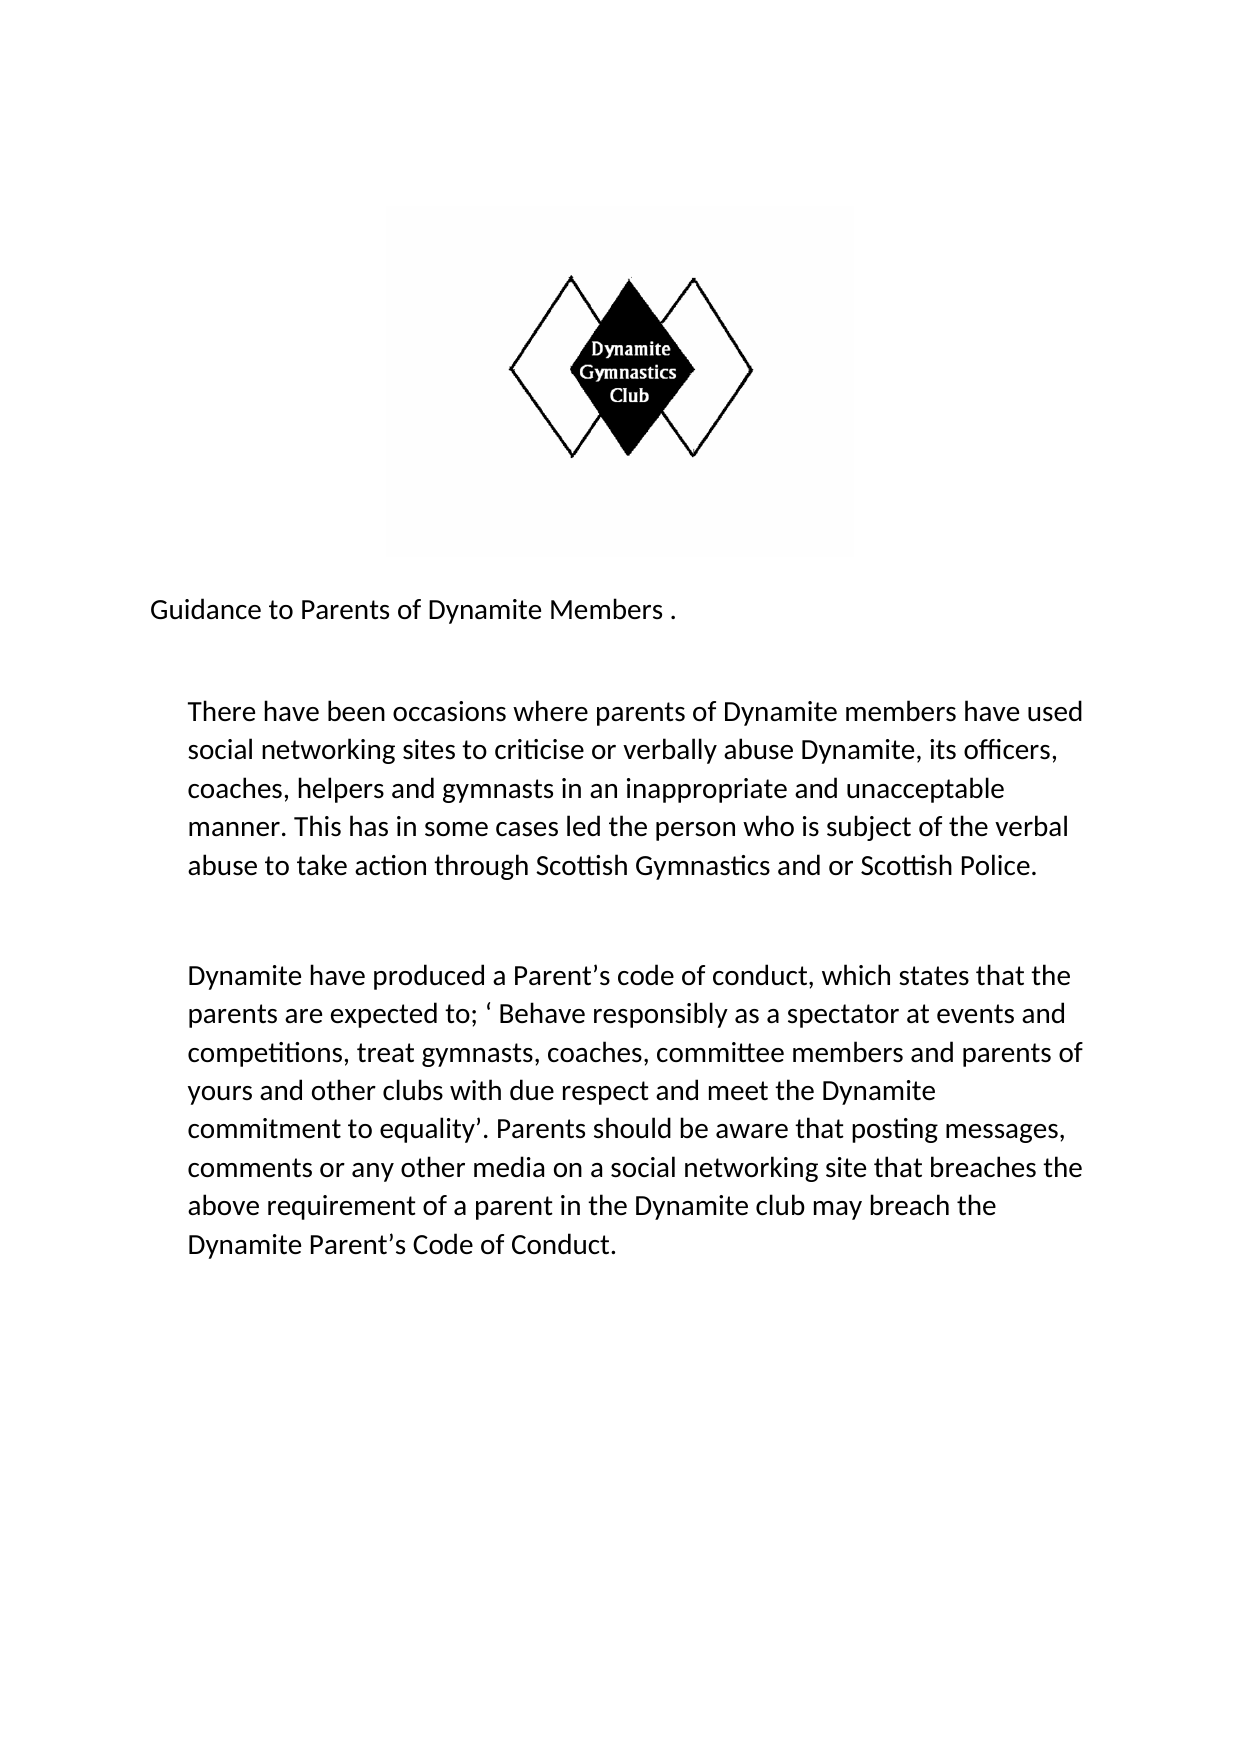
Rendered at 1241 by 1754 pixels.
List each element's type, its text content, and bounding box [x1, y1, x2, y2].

text There have been occasions where parents of Dynamite members have used social networking sites to criticise or verbally abuse Dynamite, its officers, coaches, helpers and gymnasts in an inappropriate and unacceptable manner. This has in some cases led the person who is subject of the verbal abuse to take action through Scottish Gymnastics and or Scottish Police. [187, 693, 1090, 882]
text Guidance to Parents of Dynamite Members . [150, 591, 1090, 626]
picture [385, 206, 855, 557]
text Dynamite have produced a Parent’s code of conduct, which states that the parents are expected to; ‘ Behave responsibly as a spectator at events and competitions, treat gymnasts, coaches, committee members and parents of yours and other clubs with due respect and meet the Dynamite commitment to equality’. Parents should be aware that posting messages, comments or any other media on a social networking site that breaches the above requirement of a parent in the Dynamite club may breach the Dynamite Parent’s Code of Conduct. [187, 957, 1090, 1261]
